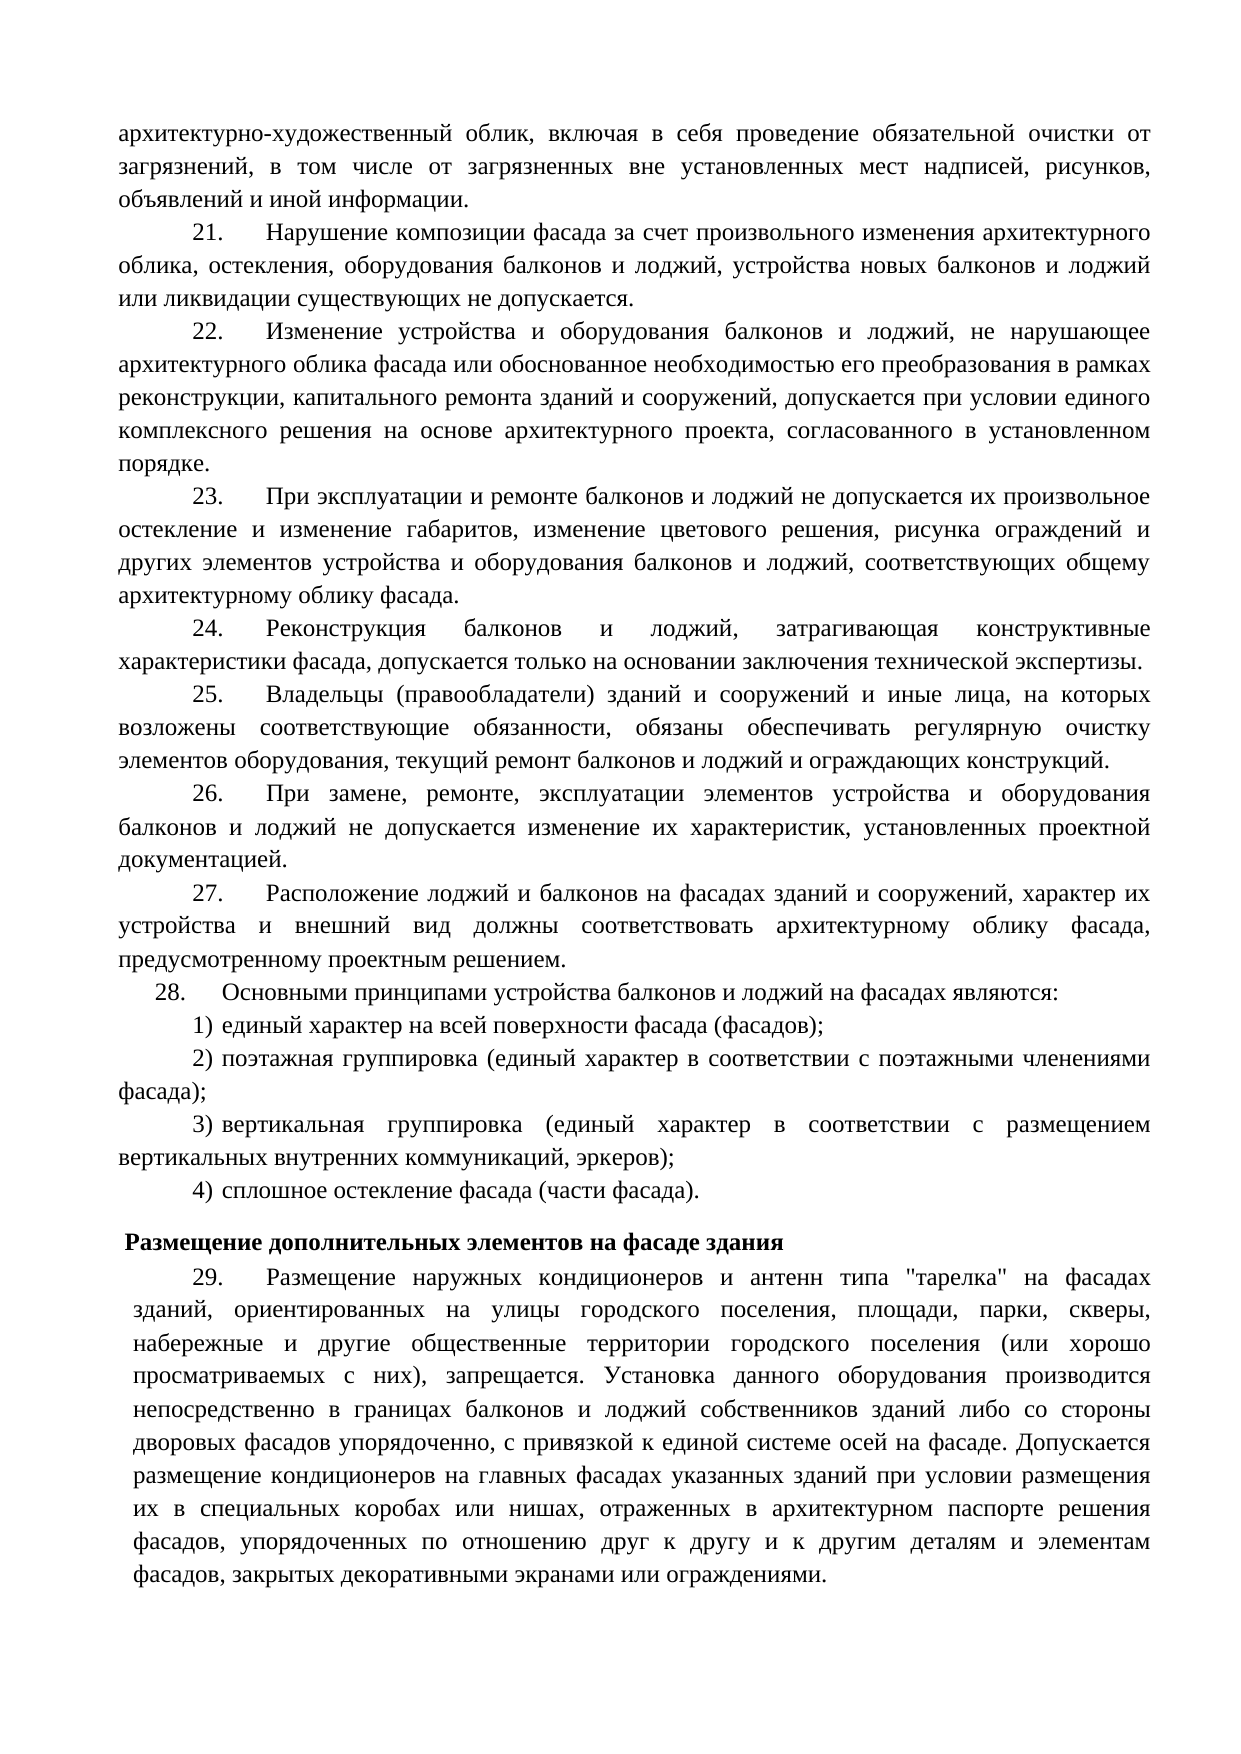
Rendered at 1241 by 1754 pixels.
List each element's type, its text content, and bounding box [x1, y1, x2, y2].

list Размещение наружных кондиционеров и антенн типа "тарелка" на фасадах зданий, ориентированных на улицы городского поселения, площади, парки, скверы, набережные и другие общественные территории городского поселения (или хорошо просматриваемых с них), запрещается. Установка данного оборудования производится непосредственно в границах балконов и лоджий собственников зданий либо со стороны дворовых фасадов упорядоченно, с привязкой к единой системе осей на фасаде. Допускается размещение кондиционеров на главных фасадах указанных зданий при условии размещения их в специальных коробах или нишах, отраженных в архитектурном паспорте решения фасадов, упорядоченных по отношению друг к другу и к другим деталям и элементам фасадов, закрытых декоративными экранами или ограждениями. [133, 1262, 1152, 1587]
text Размещение дополнительных элементов на фасаде здания [118, 1227, 1152, 1255]
list При замене, ремонте, эксплуатации элементов устройства и оборудования балконов и лоджий не допускается изменение их характеристик, установленных проектной документацией. [118, 778, 1152, 873]
list Нарушение композиции фасада за счет произвольного изменения архитектурного облика, остекления, оборудования балконов и лоджий, устройства новых балконов и лоджий или ликвидации существующих не допускается. [118, 217, 1152, 312]
list поэтажная группировка (единый характер в соответствии с поэтажными членениями фасада); [118, 1043, 1152, 1104]
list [118, 118, 1152, 213]
list Расположение лоджий и балконов на фасадах зданий и сооружений, характер их устройства и внешний вид должны соответствовать архитектурному облику фасада, предусмотренному проектным решением. [118, 878, 1152, 972]
list сплошное остекление фасада (части фасада). [118, 1175, 1152, 1203]
list вертикальная группировка (единый характер в соответствии с размещением вертикальных внутренних коммуникаций, эркеров); [118, 1109, 1152, 1171]
list При эксплуатации и ремонте балконов и лоджий не допускается их произвольное остекление и изменение габаритов, изменение цветового решения, рисунка ограждений и других элементов устройства и оборудования балконов и лоджий, соответствующих общему архитектурному облику фасада. [118, 481, 1152, 609]
list Реконструкция балконов и лоджий, затрагивающая конструктивные характеристики фасада, допускается только на основании заключения технической экспертизы. [118, 613, 1152, 675]
list единый характер на всей поверхности фасада (фасадов); [118, 1010, 1152, 1038]
list Изменение устройства и оборудования балконов и лоджий, не нарушающее архитектурного облика фасада или обоснованное необходимостью его преобразования в рамках реконструкции, капитального ремонта зданий и сооружений, допускается при условии единого комплексного решения на основе архитектурного проекта, согласованного в установленном порядке. [118, 316, 1152, 477]
list Основными принципами устройства балконов и лоджий на фасадах являются: [118, 977, 1152, 1005]
list Владельцы (правообладатели) зданий и сооружений и иные лица, на которых возложены соответствующие обязанности, обязаны обеспечивать регулярную очистку элементов оборудования, текущий ремонт балконов и лоджий и ограждающих конструкций. [118, 679, 1152, 774]
